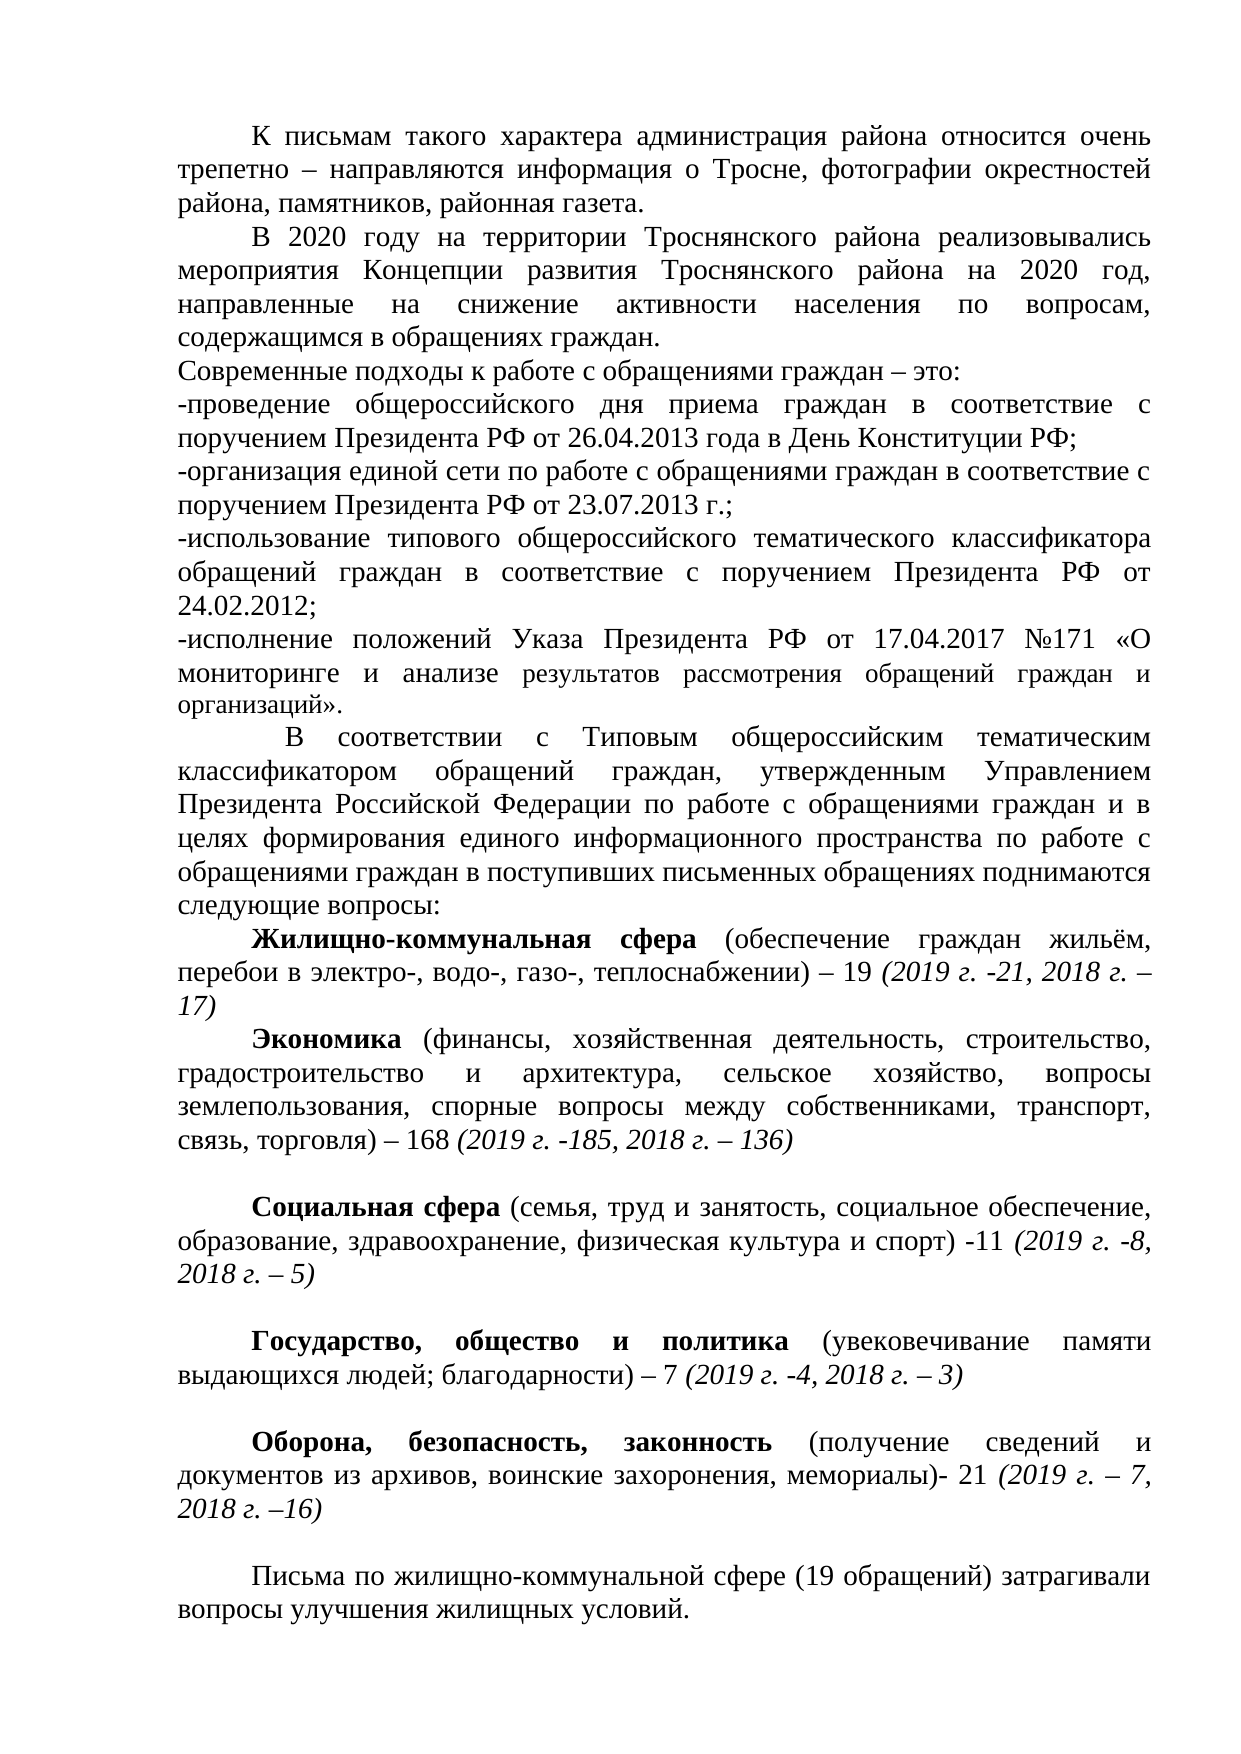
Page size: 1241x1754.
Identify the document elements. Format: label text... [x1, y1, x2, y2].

text -проведение общероссийского дня приема граждан в соответствие с поручением Президента РФ от 26.04.2013 года в День Конституции РФ; [177, 386, 1152, 453]
text -исполнение положений Указа Президента РФ от 17.04.2017 №171 «О мониторинге и анализе результатов рассмотрения обращений граждан и организаций». [177, 621, 1152, 719]
text В 2020 году на территории Троснянского района реализовывались мероприятия Концепции развития Троснянского района на 2020 год, направленные на снижение активности населения по вопросам, содержащимся в обращениях граждан. [177, 219, 1152, 353]
text В соответствии с Типовым общероссийским тематическим классификатором обращений граждан, утвержденным Управлением Президента Российской Федерации по работе с обращениями граждан и в целях формирования единого информационного пространства по работе с обращениями граждан в поступивших письменных обращениях поднимаются следующие вопросы: [177, 719, 1152, 921]
text -организация единой сети по работе с обращениями граждан в соответствие с поручением Президента РФ от 23.07.2013 г.; [177, 453, 1152, 521]
text Социальная сфера (семья, труд и занятость, социальное обеспечение, образование, здравоохранение, физическая культура и спорт) -11 (2019 г. -8, 2018 г. – 5) [177, 1189, 1152, 1290]
text Современные подходы к работе с обращениями граждан – это: [177, 353, 1152, 386]
text Экономика (финансы, хозяйственная деятельность, строительство, градостроительство и архитектура, сельское хозяйство, вопросы землепользования, спорные вопросы между собственниками, транспорт, связь, торговля) – 168 (2019 г. -185, 2018 г. – 136) [177, 1021, 1152, 1156]
text -использование типового общероссийского тематического классификатора обращений граждан в соответствие с поручением Президента РФ от 24.02.2012; [177, 521, 1152, 621]
text Жилищно-коммунальная сфера (обеспечение граждан жильём, перебои в электро-, водо-, газо-, теплоснабжении) – 19 (2019 г. -21, 2018 г. – 17) [177, 921, 1152, 1021]
text Письма по жилищно-коммунальной сфере (19 обращений) затрагивали вопросы улучшения жилищных условий. [177, 1558, 1152, 1625]
text Оборона, безопасность, законность (получение сведений и документов из архивов, воинские захоронения, мемориалы)- 21 (2019 г. – 7, 2018 г. –16) [177, 1424, 1152, 1524]
text К письмам такого характера администрация района относится очень трепетно – направляются информация о Тросне, фотографии окрестностей района, памятников, районная газета. [177, 118, 1152, 219]
text Государство, общество и политика (увековечивание памяти выдающихся людей; благодарности) – 7 (2019 г. -4, 2018 г. – 3) [177, 1323, 1152, 1390]
